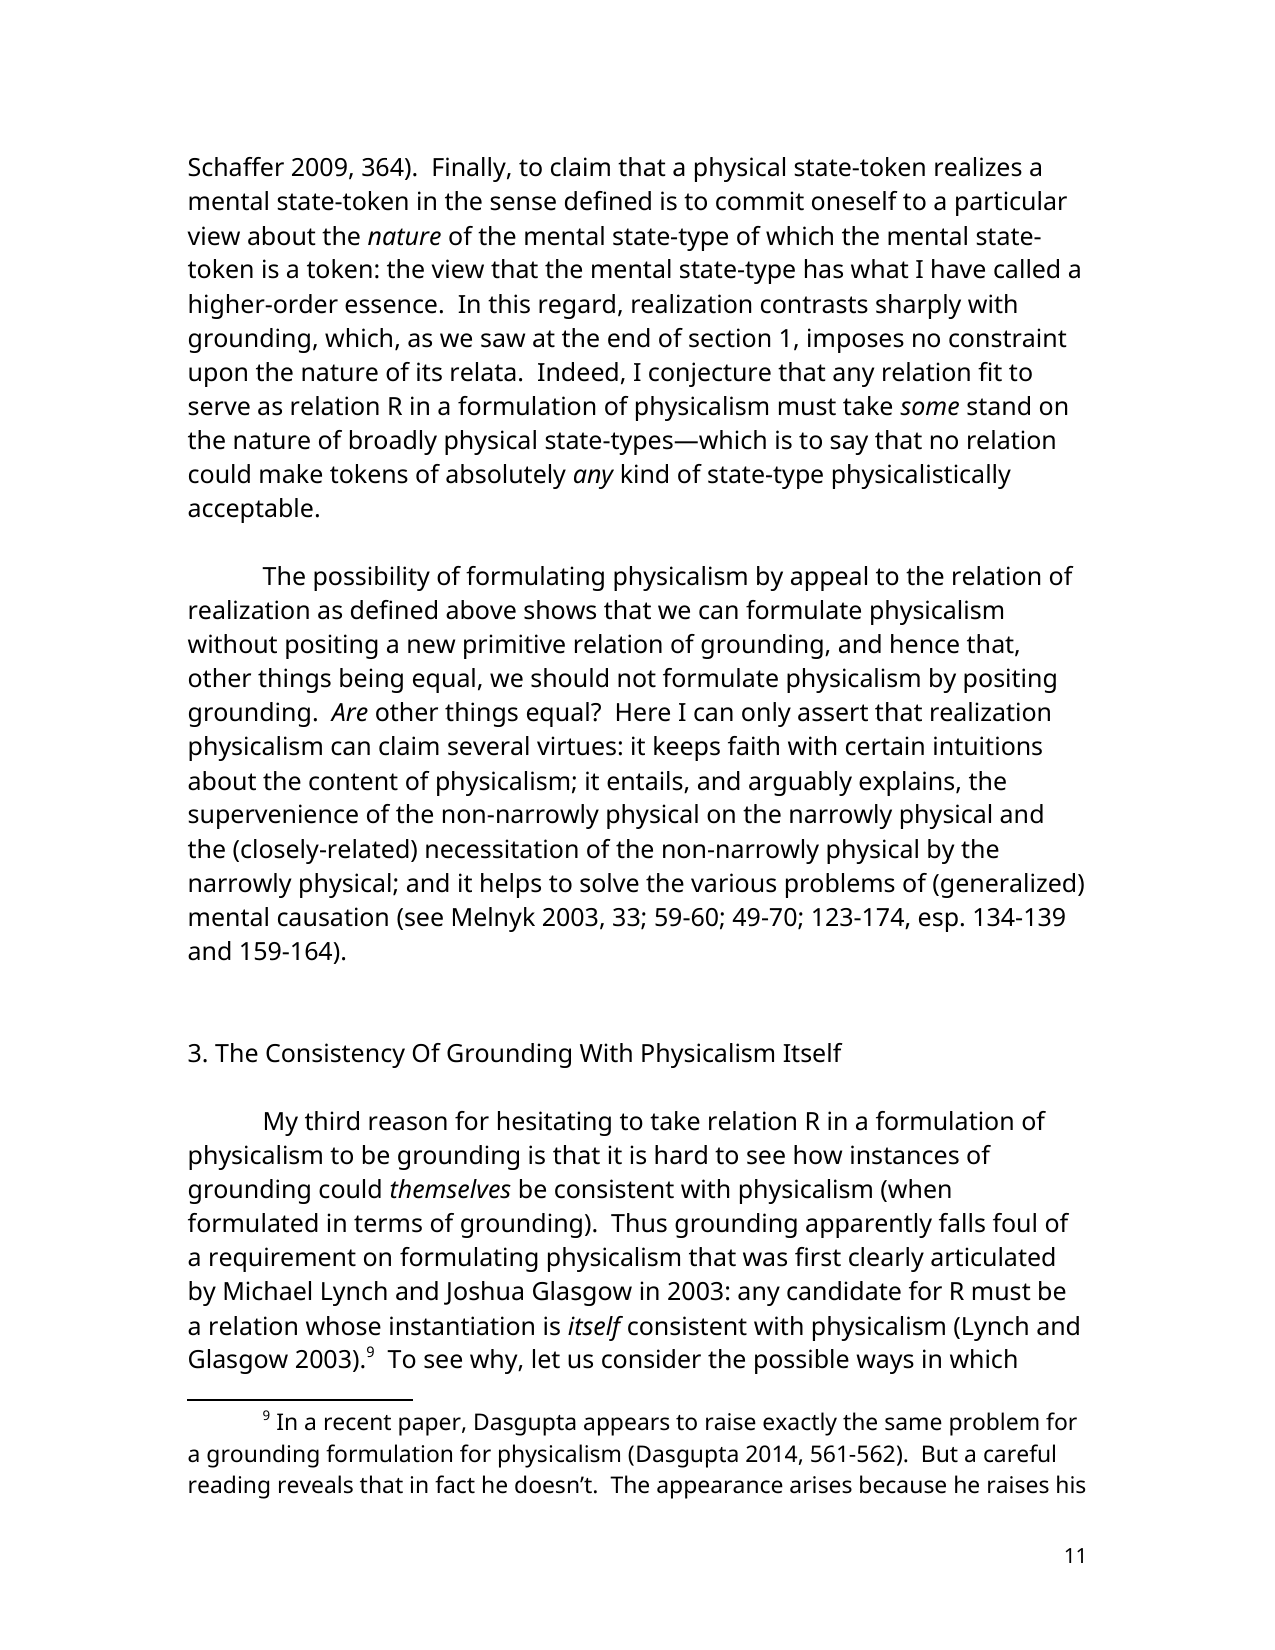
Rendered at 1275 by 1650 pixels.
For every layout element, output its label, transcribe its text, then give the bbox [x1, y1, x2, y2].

text The possibility of formulating physicalism by appeal to the relation of realization as defined above shows that we can formulate physicalism without positing a new primitive relation of grounding, and hence that, other things being equal, we should not formulate physicalism by positing grounding. Are other things equal? Here I can only assert that realization physicalism can claim several virtues: it keeps faith with certain intuitions about the content of physicalism; it entails, and arguably explains, the supervenience of the non-narrowly physical on the narrowly physical and the (closely-related) necessitation of the non-narrowly physical by the narrowly physical; and it helps to solve the various problems of (generalized) mental causation (see Melnyk 2003, 33; 59-60; 49-70; 123-174, esp. 134-139 and 159-164). [187, 559, 1087, 967]
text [187, 1104, 1087, 1376]
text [187, 150, 1087, 525]
text 3. The Consistency Of Grounding With Physicalism Itself [187, 1036, 1087, 1070]
